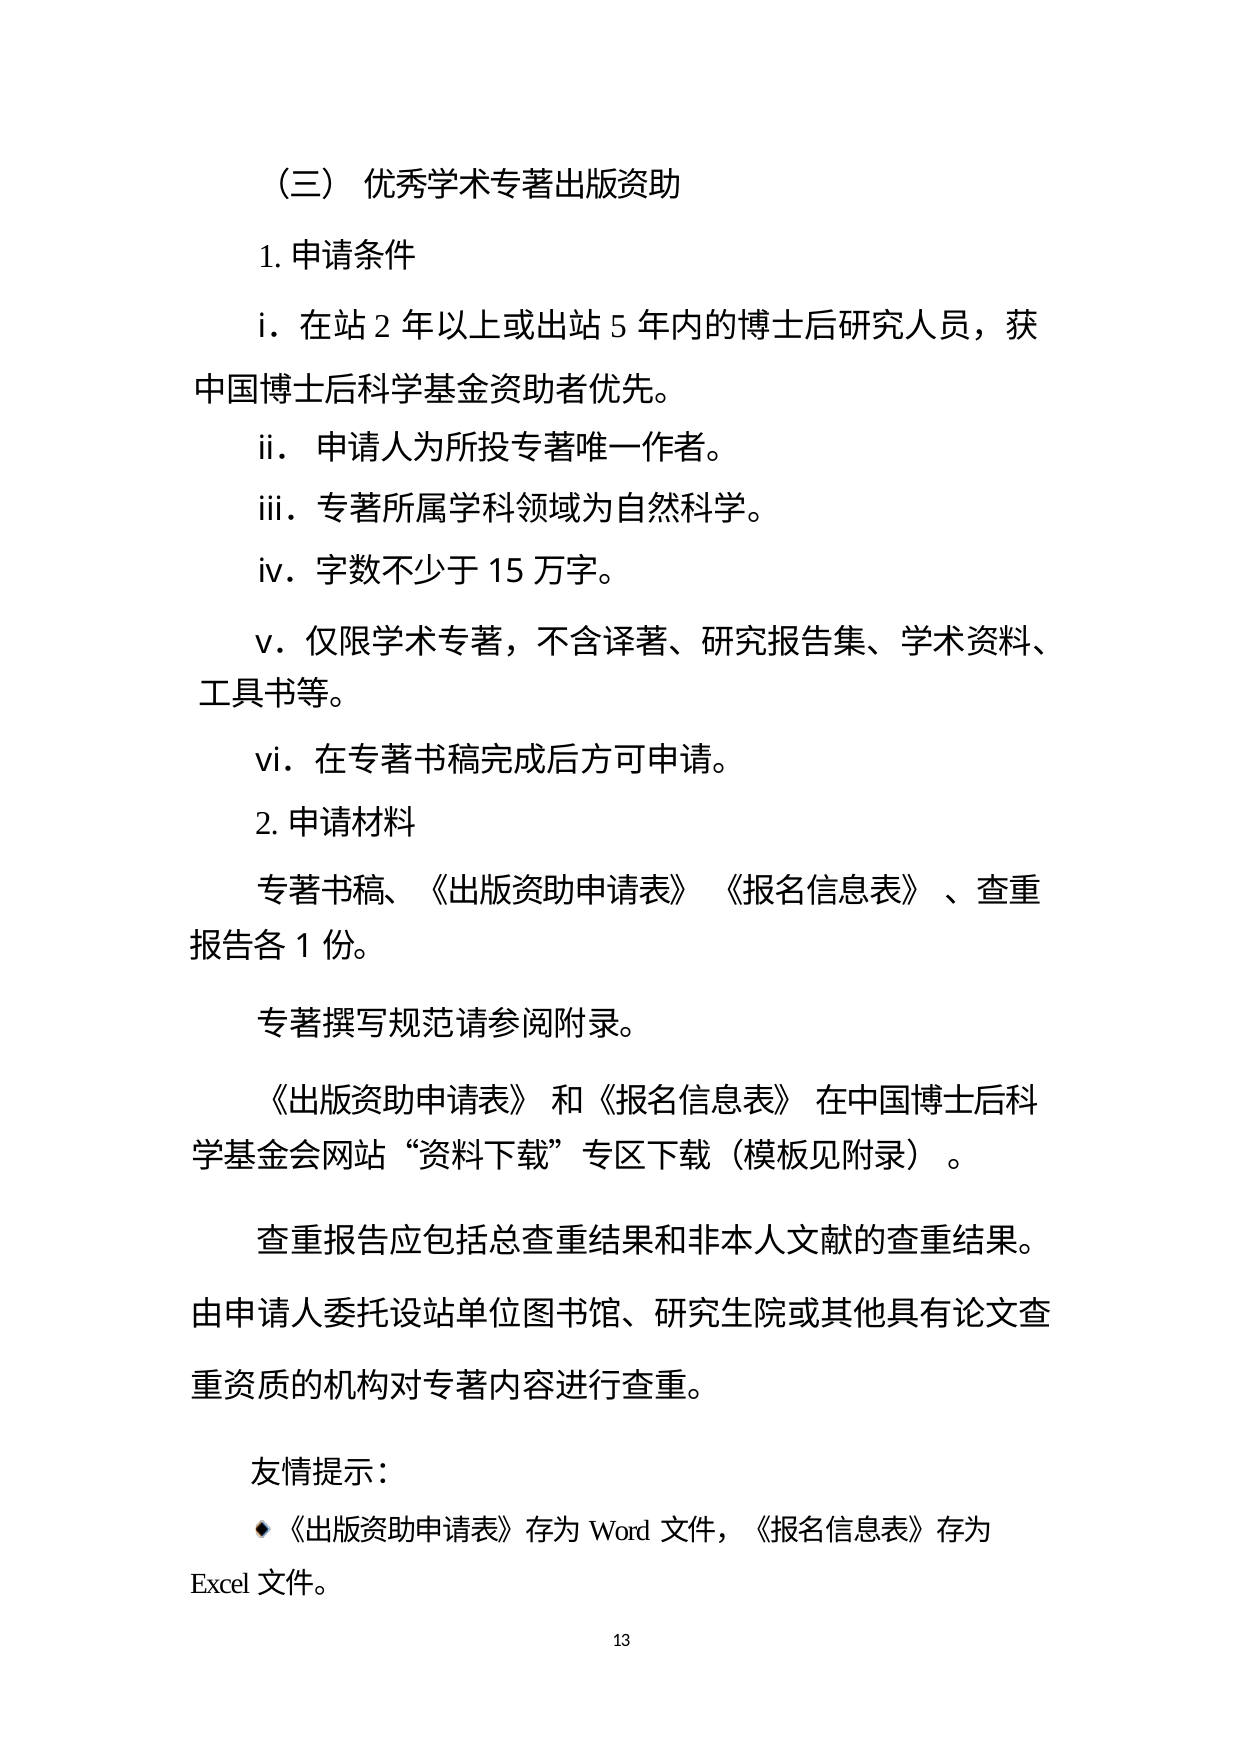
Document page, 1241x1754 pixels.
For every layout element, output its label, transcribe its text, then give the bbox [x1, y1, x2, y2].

text v．仅限学术专著，不含译著、研究报告集、学术资料、 工具书等。 [191, 615, 1064, 714]
text 1. 申请条件 [186, 237, 1064, 276]
text 《出版资助申请表》存为 Word 文件，《报名信息表》存为 Excel 文件。 [190, 1507, 1053, 1602]
text ii． 申请人为所投专著唯一作者。 [186, 428, 1064, 468]
text iii．专著所属学科领域为自然科学。 [186, 491, 1064, 528]
text 《出版资助申请表》 和《报名信息表》 在中国博士后科 学基金会网站“资料下载”专区下载（模板见附录） 。 [191, 1073, 1053, 1177]
text iv．字数不少于 15 万字。 [186, 553, 1064, 590]
picture [255, 1519, 271, 1541]
text 专著撰写规范请参阅附录。 [186, 1005, 1064, 1042]
text 友情提示： [186, 1455, 1064, 1491]
text （三） 优秀学术专著出版资助 [186, 166, 1064, 203]
text 2. 申请材料 [186, 804, 1064, 842]
text i．在站 2 年以上或出站 5 年内的博士后研究人员，获 中国博士后科学基金资助者优先。 [193, 299, 1053, 411]
text 查重报告应包括总查重结果和非本人文献的查重结果。 由申请人委托设站单位图书馆、研究生院或其他具有论文查 重资质的机构对专著内容进行查重。 [191, 1214, 1053, 1407]
text 专著书稿、《出版资助申请表》 《报名信息表》 、查重 报告各 1 份。 [189, 864, 1053, 967]
text vi．在专著书稿完成后方可申请。 [186, 742, 1064, 779]
